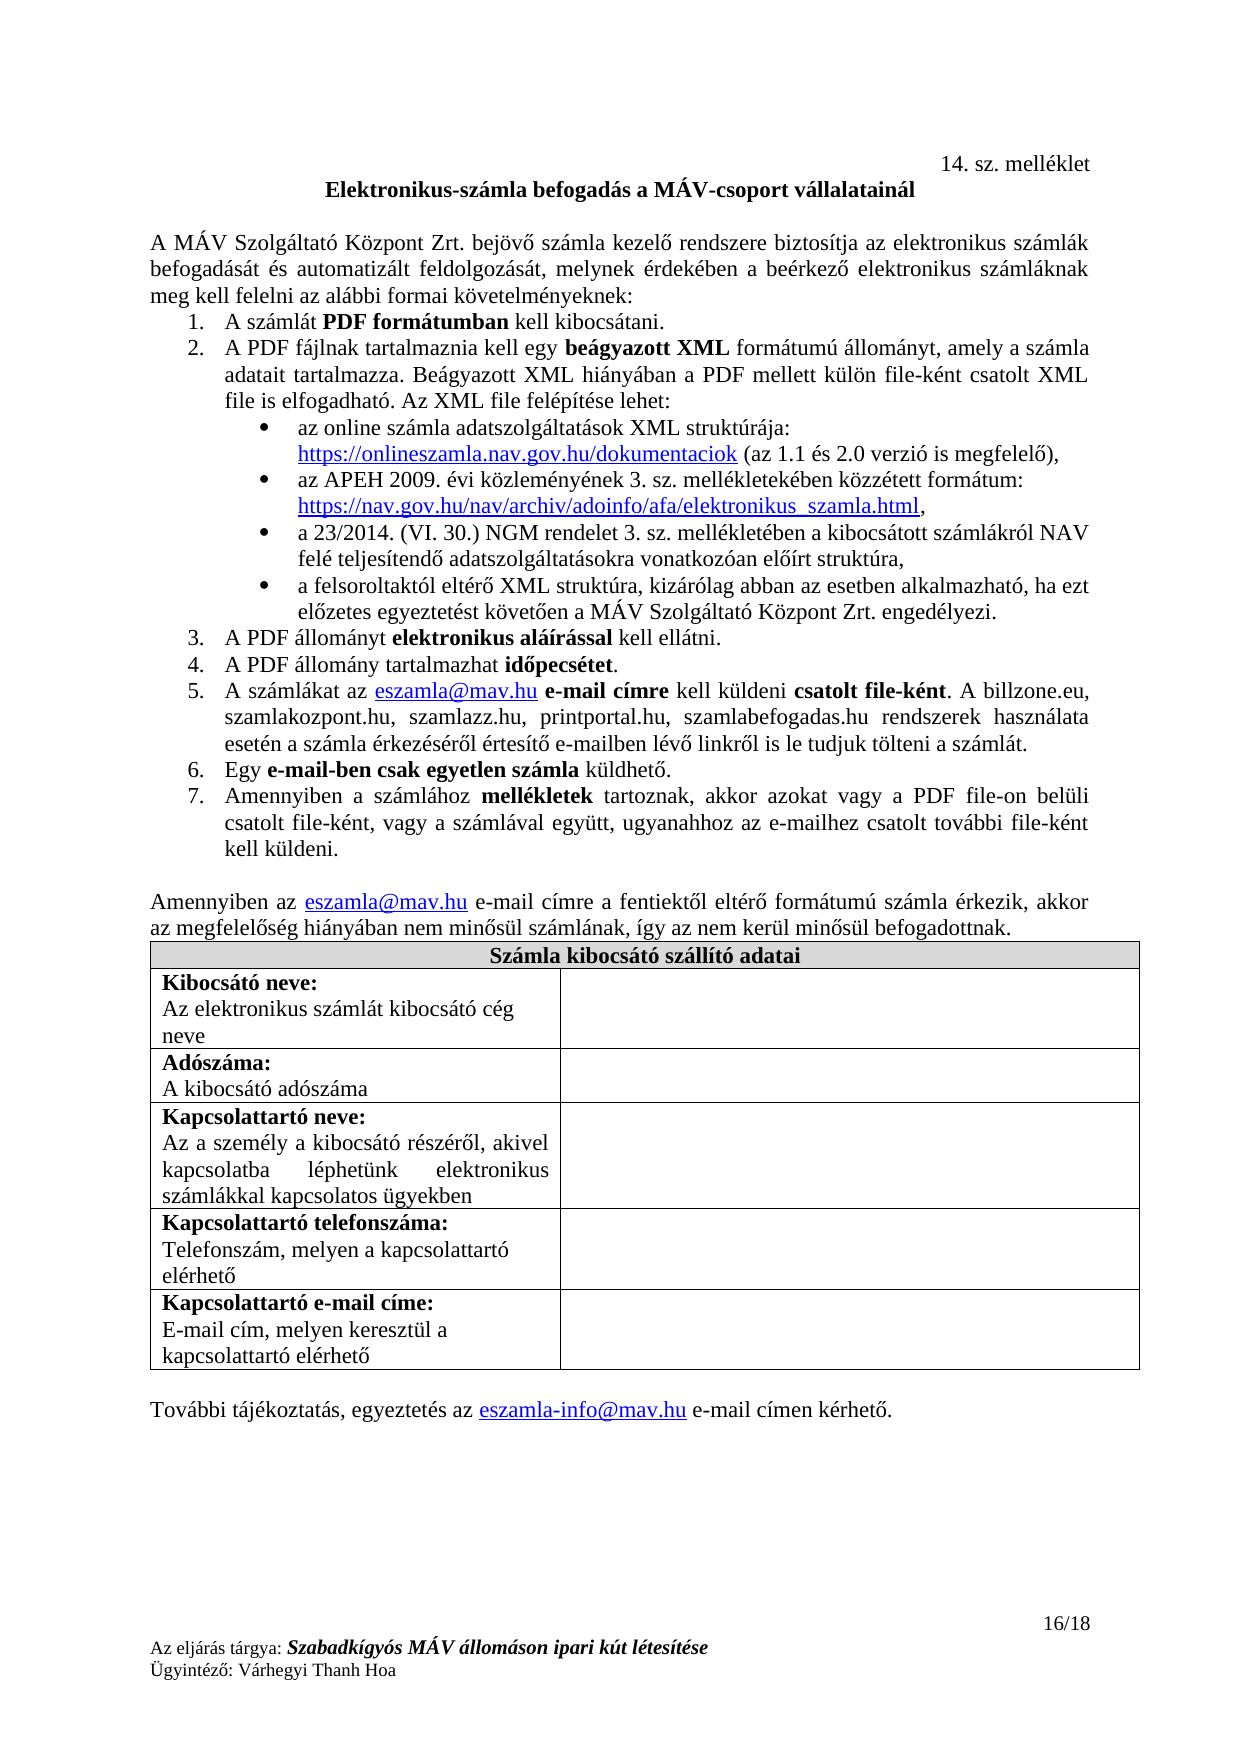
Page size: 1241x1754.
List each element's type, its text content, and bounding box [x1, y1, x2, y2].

list az online számla adatszolgáltatások XML struktúrája: [260, 413, 1090, 440]
list Egy e-mail-ben csak egyetlen számla küldhető. [187, 756, 1090, 782]
list a 23/2014. (VI. 30.) NGM rendelet 3. sz. mellékletében a kibocsátott számlákról NAV felé teljesítendő adatszolgáltatásokra vonatkozóan előírt struktúra, [260, 519, 1090, 572]
list A PDF fájlnak tartalmaznia kell egy beágyazott XML formátumú állományt, amely a számla adatait tartalmazza. Beágyazott XML hiányában a PDF mellett külön file-ként csatolt XML file is elfogadható. Az XML file felépítése lehet: [187, 334, 1090, 413]
list https://nav.gov.hu/nav/archiv/adoinfo/afa/elektronikus_szamla.html, [298, 493, 1090, 519]
text 14. sz. melléklet [150, 150, 1090, 176]
list A PDF állományt elektronikus aláírással kell ellátni. [187, 624, 1090, 651]
table_cell [561, 1049, 1139, 1102]
table_cell [561, 969, 1139, 1048]
table_cell Kapcsolattartó e-mail címe: E-mail cím, melyen keresztül a kapcsolattartó elérhető [151, 1290, 560, 1368]
text A MÁV Szolgáltató Központ Zrt. bejövő számla kezelő rendszere biztosítja az elektronikus számlák befogadását és automatizált feldolgozását, melynek érdekében a beérkező elektronikus számláknak meg kell felelni az alábbi formai követelményeknek: [150, 229, 1090, 308]
list az APEH 2009. évi közleményének 3. sz. mellékletekében közzétett formátum: [260, 466, 1090, 493]
list A számlát PDF formátumban kell kibocsátani. [187, 308, 1090, 334]
table_header Számla kibocsátó szállító adatai [151, 942, 1139, 968]
table_cell [561, 1290, 1139, 1368]
table_cell [561, 1209, 1139, 1288]
table_cell Kapcsolattartó neve: Az a személy a kibocsátó részéről, akivel kapcsolatba léphetünk elektronikus számlákkal kapcsolatos ügyekben [151, 1103, 560, 1208]
list A PDF állomány tartalmazhat időpecsétet. [187, 651, 1090, 677]
text Elektronikus-számla befogadás a MÁV-csoport vállalatainál [150, 176, 1090, 203]
table_cell Adószáma: A kibocsátó adószáma [151, 1049, 560, 1102]
table_cell [561, 1103, 1139, 1208]
list https://onlineszamla.nav.gov.hu/dokumentaciok (az 1.1 és 2.0 verzió is megfelelő), [298, 440, 1090, 466]
text További tájékoztatás, egyeztetés az eszamla-info@mav.hu e-mail címen kérhető. [150, 1396, 1090, 1422]
table_cell Kibocsátó neve: Az elektronikus számlát kibocsátó cég neve [151, 969, 560, 1048]
list A számlákat az eszamla@mav.hu e-mail címre kell küldeni csatolt file-ként. A billzone.eu, szamlakozpont.hu, szamlazz.hu, printportal.hu, szamlabefogadas.hu rendszerek használata esetén a számla érkezéséről értesítő e-mailben lévő linkről is le tudjuk tölteni a számlát. [187, 677, 1090, 756]
table_cell Kapcsolattartó telefonszáma: Telefonszám, melyen a kapcsolattartó elérhető [151, 1209, 560, 1288]
list Amennyiben a számlához mellékletek tartoznak, akkor azokat vagy a PDF file-on belüli csatolt file-ként, vagy a számlával együtt, ugyanahhoz az e-mailhez csatolt további file-ként kell küldeni. [187, 782, 1090, 862]
text Amennyiben az eszamla@mav.hu e-mail címre a fentiektől eltérő formátumú számla érkezik, akkor az megfelelőség hiányában nem minősül számlának, így az nem kerül minősül befogadottnak. [150, 888, 1090, 941]
list a felsoroltaktól eltérő XML struktúra, kizárólag abban az esetben alkalmazható, ha ezt előzetes egyeztetést követően a MÁV Szolgáltató Központ Zrt. engedélyezi. [260, 572, 1090, 624]
